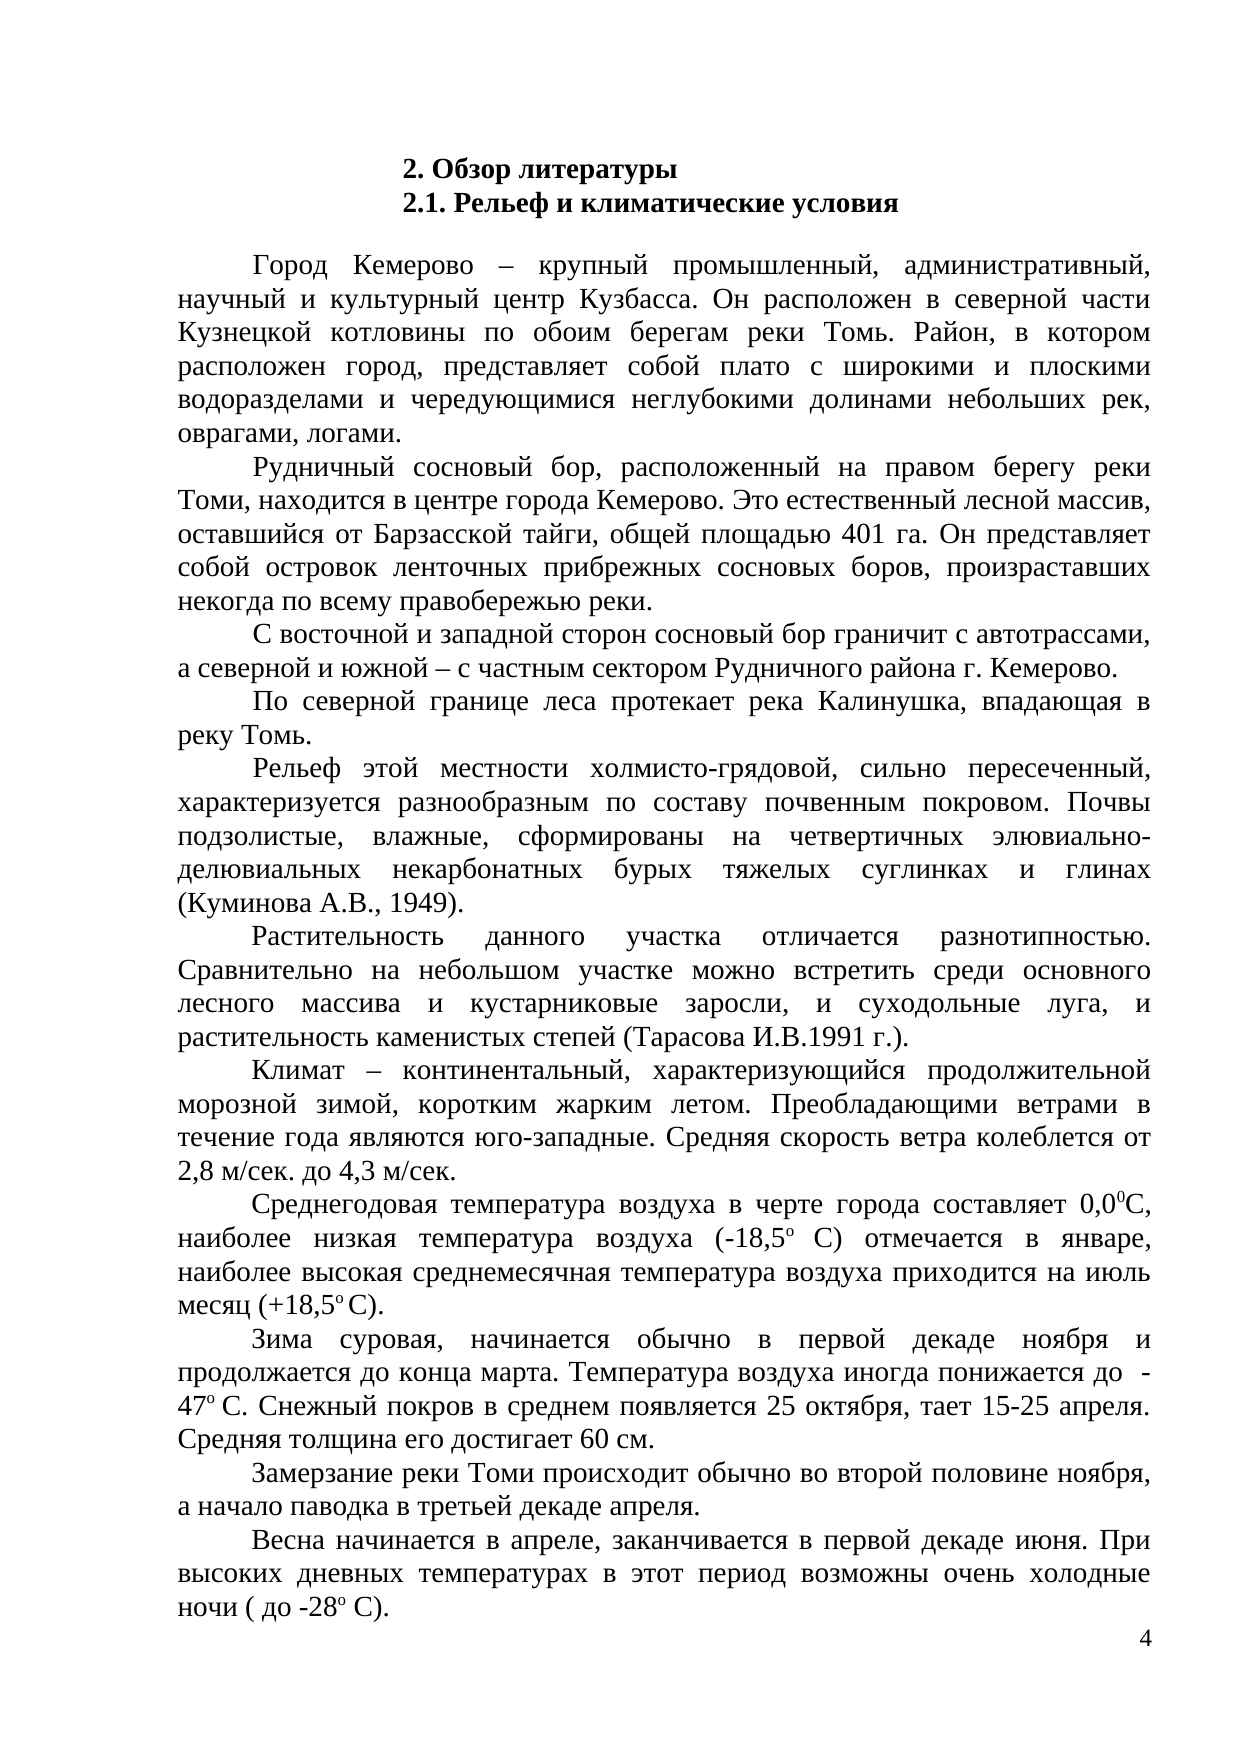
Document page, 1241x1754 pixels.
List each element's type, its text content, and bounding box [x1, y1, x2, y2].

subtitle 2.1. Рельеф и климатические условия [327, 185, 1152, 219]
text С восточной и западной сторон сосновый бор граничит с автотрассами, а северной и южной – с частным сектором Рудничного района г. Кемерово. [177, 616, 1152, 683]
text По северной границе леса протекает река Калинушка, впадающая в реку Томь. [177, 683, 1152, 751]
text Рельеф этой местности холмисто-грядовой, сильно пересеченный, характеризуется разнообразным по составу почвенным покровом. Почвы подзолистые, влажные, сформированы на четвертичных элювиально-делювиальных некарбонатных бурых тяжелых суглинках и глинах (Куминова А.В., 1949). [177, 751, 1152, 918]
subtitle 2. Обзор литературы [327, 152, 1152, 185]
text Город Кемерово – крупный промышленный, административный, научный и культурный центр Кузбасса. Он расположен в северной части Кузнецкой котловины по обоим берегам реки Томь. Район, в котором расположен город, представляет собой плато с широкими и плоскими водоразделами и чередующимися неглубокими долинами небольших рек, оврагами, логами. [177, 247, 1152, 449]
text Зима суровая, начинается обычно в первой декаде ноября и продолжается до конца марта. Температура воздуха иногда понижается до -47о С. Снежный покров в среднем появляется 25 октября, тает 15-25 апреля. Средняя толщина его достигает . [177, 1321, 1152, 1455]
text Среднегодовая температура воздуха в черте города составляет 0,00С, наиболее низкая температура воздуха (-18,5о С) отмечается в январе, наиболее высокая среднемесячная температура воздуха приходится на июль месяц (+18,5о С). [177, 1187, 1152, 1321]
text Рудничный сосновый бор, расположенный на правом берегу реки Томи, находится в центре города Кемерово. Это естественный лесной массив, оставшийся от Барзасской тайги, общей площадью . Он представляет собой островок ленточных прибрежных сосновых боров, произраставших некогда по всему правобережью реки. [177, 449, 1152, 616]
text Климат – континентальный, характеризующийся продолжительной морозной зимой, коротким жарким летом. Преобладающими ветрами в течение года являются юго-западные. Средняя скорость ветра колеблется от 2,8 м/сек. до 4,3 м/сек. [177, 1052, 1152, 1187]
text Замерзание реки Томи происходит обычно во второй половине ноября, а начало паводка в третьей декаде апреля. [177, 1455, 1152, 1522]
text Весна начинается в апреле, заканчивается в первой декаде июня. При высоких дневных температурах в этот период возможны очень холодные ночи ( до -28о С). [177, 1522, 1152, 1623]
text Растительность данного участка отличается разнотипностью. Сравнительно на небольшом участке можно встретить среди основного лесного массива и кустарниковые заросли, и суходольные луга, и растительность каменистых степей (Тарасова И.В.1991 г.). [177, 918, 1152, 1052]
